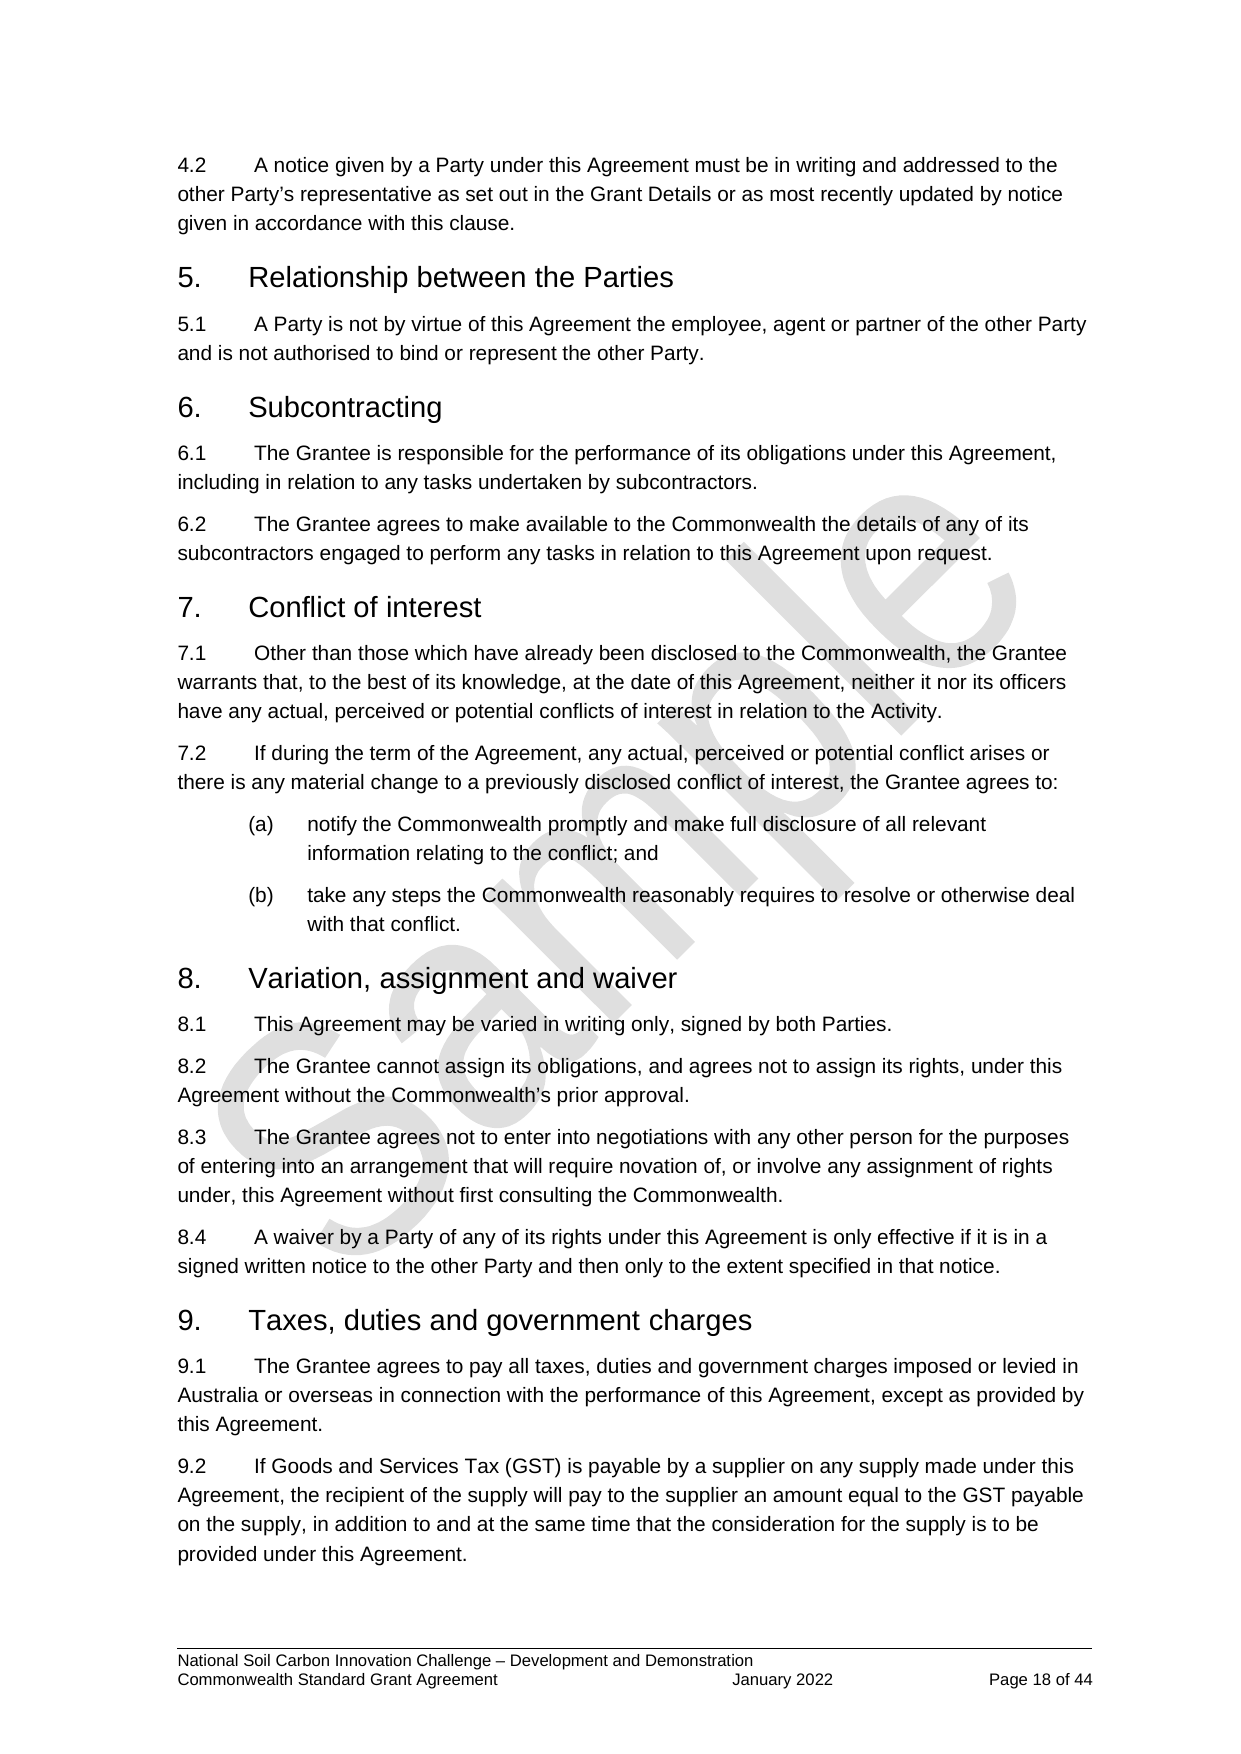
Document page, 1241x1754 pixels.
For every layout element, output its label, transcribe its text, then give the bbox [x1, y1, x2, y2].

text 5.1 A Party is not by virtue of this Agreement the employee, agent or partner of the other Party and is not authorised to bind or represent the other Party. [177, 306, 1092, 364]
subtitle Conflict of interest [177, 590, 1092, 623]
text 7.1 Other than those which have already been disclosed to the Commonwealth, the Grantee warrants that, to the best of its knowledge, at the date of this Agreement, neither it nor its officers have any actual, perceived or potential conflicts of interest in relation to the Activity. [177, 636, 1092, 723]
subtitle Subcontracting [177, 389, 1092, 423]
text 4.2 A notice given by a Party under this Agreement must be in writing and addressed to the other Party’s representative as set out in the Grant Details or as most recently updated by notice given in accordance with this clause. [177, 148, 1092, 235]
text 9.1 The Grantee agrees to pay all taxes, duties and government charges imposed or levied in Australia or overseas in connection with the performance of this Agreement, except as provided by this Agreement. [177, 1349, 1092, 1436]
text 9.2 If Goods and Services Tax (GST) is payable by a supplier on any supply made under this Agreement, the recipient of the supply will pay to the supplier an amount equal to the GST payable on the supply, in addition to and at the same time that the consideration for the supply is to be provided under this Agreement. [177, 1449, 1092, 1565]
text 8.4 A waiver by a Party of any of its rights under this Agreement is only effective if it is in a signed written notice to the other Party and then only to the extent specified in that notice. [177, 1219, 1092, 1278]
text 6.2 The Grantee agrees to make available to the Commonwealth the details of any of its subcontractors engaged to perform any tasks in relation to this Agreement upon request. [177, 506, 1092, 565]
subtitle Variation, assignment and waiver [177, 961, 1092, 994]
text 8.3 The Grantee agrees not to enter into negotiations with any other person for the purposes of entering into an arrangement that will require novation of, or involve any assignment of rights under, this Agreement without first consulting the Commonwealth. [177, 1119, 1092, 1207]
text 6.1 The Grantee is responsible for the performance of its obligations under this Agreement, including in relation to any tasks undertaken by subcontractors. [177, 436, 1092, 494]
subtitle Taxes, duties and government charges [177, 1303, 1092, 1336]
text (b) take any steps the Commonwealth reasonably requires to resolve or otherwise deal with that conflict. [248, 877, 1092, 936]
text 7.2 If during the term of the Agreement, any actual, perceived or potential conflict arises or there is any material change to a previously disclosed conflict of interest, the Grantee agrees to: [177, 736, 1092, 794]
subtitle Relationship between the Parties [177, 260, 1092, 294]
text 8.2 The Grantee cannot assign its obligations, and agrees not to assign its rights, under this Agreement without the Commonwealth’s prior approval. [177, 1048, 1092, 1107]
text (a) notify the Commonwealth promptly and make full disclosure of all relevant information relating to the conflict; and [248, 807, 1092, 865]
text 8.1 This Agreement may be varied in writing only, signed by both Parties. [177, 1007, 1092, 1036]
